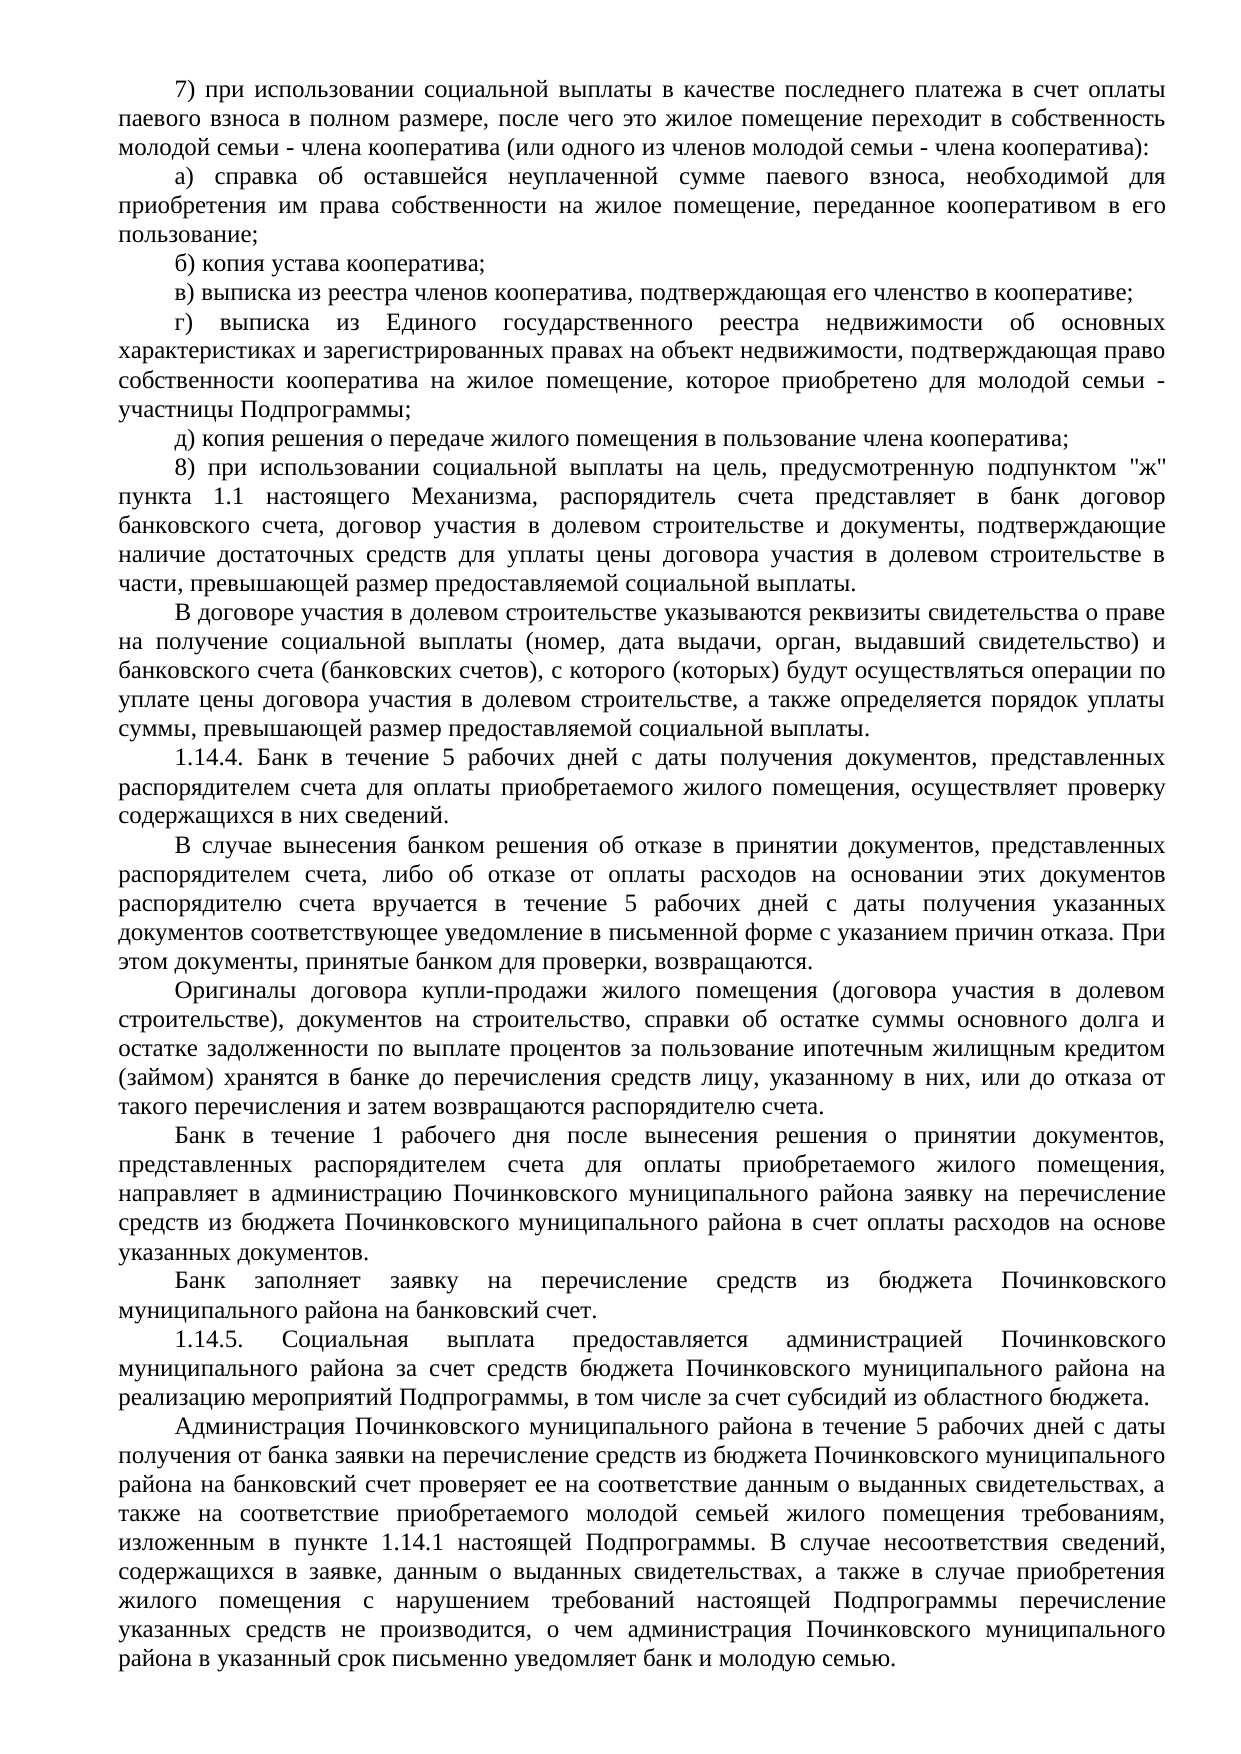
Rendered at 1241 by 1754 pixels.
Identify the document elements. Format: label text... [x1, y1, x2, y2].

text б) копия устава кооператива; [118, 248, 1167, 277]
text г) выписка из Единого государственного реестра недвижимости об основных характеристиках и зарегистрированных правах на объект недвижимости, подтверждающая право собственности кооператива на жилое помещение, которое приобретено для молодой семьи - участницы Подпрограммы; [118, 306, 1167, 423]
text Администрация Починковского муниципального района в течение 5 рабочих дней с даты получения от банка заявки на перечисление средств из бюджета Починковского муниципального района на банковский счет проверяет ее на соответствие данным о выданных свидетельствах, а также на соответствие приобретаемого молодой семьей жилого помещения требованиям, изложенным в пункте 1.14.1 настоящей Подпрограммы. В случае несоответствия сведений, содержащихся в заявке, данным о выданных свидетельствах, а также в случае приобретения жилого помещения с нарушением требований настоящей Подпрограммы перечисление указанных средств не производится, о чем администрация Починковского муниципального района в указанный срок письменно уведомляет банк и молодую семью. [118, 1411, 1167, 1672]
text 8) при использовании социальной выплаты на цель, предусмотренную подпунктом "ж" пункта 1.1 настоящего Механизма, распорядитель счета представляет в банк договор банковского счета, договор участия в долевом строительстве и документы, подтверждающие наличие достаточных средств для уплаты цены договора участия в долевом строительстве в части, превышающей размер предоставляемой социальной выплаты. [118, 452, 1167, 597]
text Оригиналы договора купли-продажи жилого помещения (договора участия в долевом строительстве), документов на строительство, справки об остатке суммы основного долга и остатке задолженности по выплате процентов за пользование ипотечным жилищным кредитом (займом) хранятся в банке до перечисления средств лицу, указанному в них, или до отказа от такого перечисления и затем возвращаются распорядителю счета. [118, 975, 1167, 1120]
text 7) при использовании социальной выплаты в качестве последнего платежа в счет оплаты паевого взноса в полном размере, после чего это жилое помещение переходит в собственность молодой семьи - члена кооператива (или одного из членов молодой семьи - члена кооператива): [118, 74, 1167, 161]
text д) копия решения о передаче жилого помещения в пользование члена кооператива; [118, 423, 1167, 452]
text В договоре участия в долевом строительстве указываются реквизиты свидетельства о праве на получение социальной выплаты (номер, дата выдачи, орган, выдавший свидетельство) и банковского счета (банковских счетов), с которого (которых) будут осуществляться операции по уплате цены договора участия в долевом строительстве, а также определяется порядок уплаты суммы, превышающей размер предоставляемой социальной выплаты. [118, 597, 1167, 742]
text В случае вынесения банком решения об отказе в принятии документов, представленных распорядителем счета, либо об отказе от оплаты расходов на основании этих документов распорядителю счета вручается в течение 5 рабочих дней с даты получения указанных документов соответствующее уведомление в письменной форме с указанием причин отказа. При этом документы, принятые банком для проверки, возвращаются. [118, 829, 1167, 975]
text Банк заполняет заявку на перечисление средств из бюджета Починковского муниципального района на банковский счет. [118, 1265, 1167, 1323]
text в) выписка из реестра членов кооператива, подтверждающая его членство в кооперативе; [118, 277, 1167, 306]
text Банк в течение 1 рабочего дня после вынесения решения о принятии документов, представленных распорядителем счета для оплаты приобретаемого жилого помещения, направляет в администрацию Починковского муниципального района заявку на перечисление средств из бюджета Починковского муниципального района в счет оплаты расходов на основе указанных документов. [118, 1120, 1167, 1265]
text 1.14.5. Социальная выплата предоставляется администрацией Починковского муниципального района за счет средств бюджета Починковского муниципального района на реализацию мероприятий Подпрограммы, в том числе за счет субсидий из областного бюджета. [118, 1323, 1167, 1411]
text а) справка об оставшейся неуплаченной сумме паевого взноса, необходимой для приобретения им права собственности на жилое помещение, переданное кооперативом в его пользование; [118, 161, 1167, 248]
text 1.14.4. Банк в течение 5 рабочих дней с даты получения документов, представленных распорядителем счета для оплаты приобретаемого жилого помещения, осуществляет проверку содержащихся в них сведений. [118, 742, 1167, 829]
